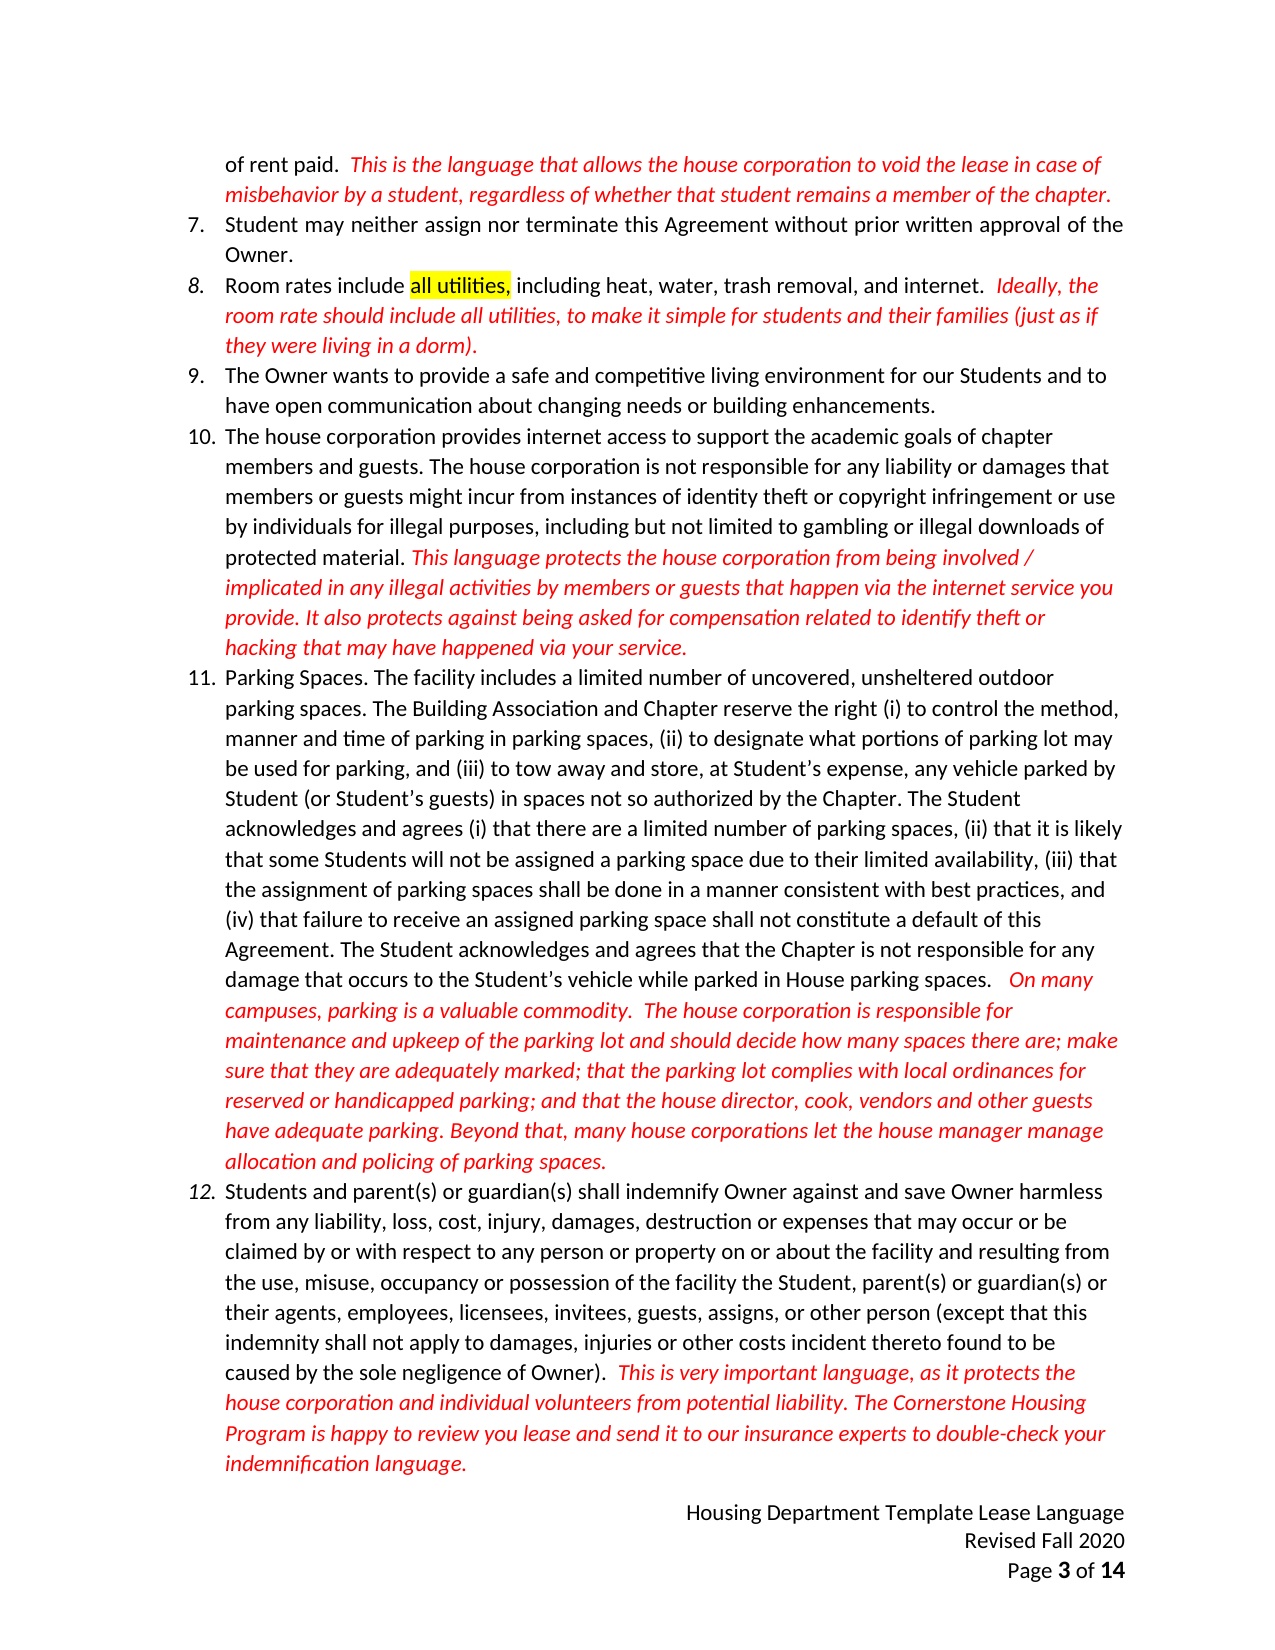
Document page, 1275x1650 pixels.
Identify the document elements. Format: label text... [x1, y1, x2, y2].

list Students and parent(s) or guardian(s) shall indemnify Owner against and save Owner harmless from any liability, loss, cost, injury, damages, destruction or expenses that may occur or be claimed by or with respect to any person or property on or about the facility and resulting from the use, misuse, occupancy or possession of the facility the Student, parent(s) or guardian(s) or their agents, employees, licensees, invitees, guests, assigns, or other person (except that this indemnity shall not apply to damages, injuries or other costs incident thereto found to be caused by the sole negligence of Owner). This is very important language, as it protects the house corporation and individual volunteers from potential liability. The Cornerstone Housing Program is happy to review you lease and send it to our insurance experts to double-check your indemnification language. [187, 1177, 1125, 1477]
list The house corporation provides internet access to support the academic goals of chapter members and guests. The house corporation is not responsible for any liability or damages that members or guests might incur from instances of identity theft or copyright infringement or use by individuals for illegal purposes, including but not limited to gambling or illegal downloads of protected material. This language protects the house corporation from being involved / implicated in any illegal activities by members or guests that happen via the internet service you provide. It also protects against being asked for compensation related to identify theft or hacking that may have happened via your service. [187, 422, 1125, 661]
list Student may neither assign nor terminate this Agreement without prior written approval of the Owner. [187, 210, 1125, 269]
list Room rates include all utilities, including heat, water, trash removal, and internet. Ideally, the room rate should include all utilities, to make it simple for students and their families (just as if they were living in a dorm). [187, 271, 1125, 359]
list The Owner wants to provide a safe and competitive living environment for our Students and to have open communication about changing needs or building enhancements. [187, 361, 1125, 420]
list Parking Spaces. The facility includes a limited number of uncovered, unsheltered outdoor parking spaces. The Building Association and Chapter reserve the right (i) to control the method, manner and time of parking in parking spaces, (ii) to designate what portions of parking lot may be used for parking, and (iii) to tow away and store, at Student’s expense, any vehicle parked by Student (or Student’s guests) in spaces not so authorized by the Chapter. The Student acknowledges and agrees (i) that there are a limited number of parking spaces, (ii) that it is likely that some Students will not be assigned a parking space due to their limited availability, (iii) that the assignment of parking spaces shall be done in a manner consistent with best practices, and (iv) that failure to receive an assigned parking space shall not constitute a default of this Agreement. The Student acknowledges and agrees that the Chapter is not responsible for any damage that occurs to the Student’s vehicle while parked in House parking spaces. On many campuses, parking is a valuable commodity. The house corporation is responsible for maintenance and upkeep of the parking lot and should decide how many spaces there are; make sure that they are adequately marked; that the parking lot complies with local ordinances for reserved or handicapped parking; and that the house director, cook, vendors and other guests have adequate parking. Beyond that, many house corporations let the house manager manage allocation and policing of parking spaces. [187, 663, 1125, 1175]
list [187, 150, 1125, 208]
